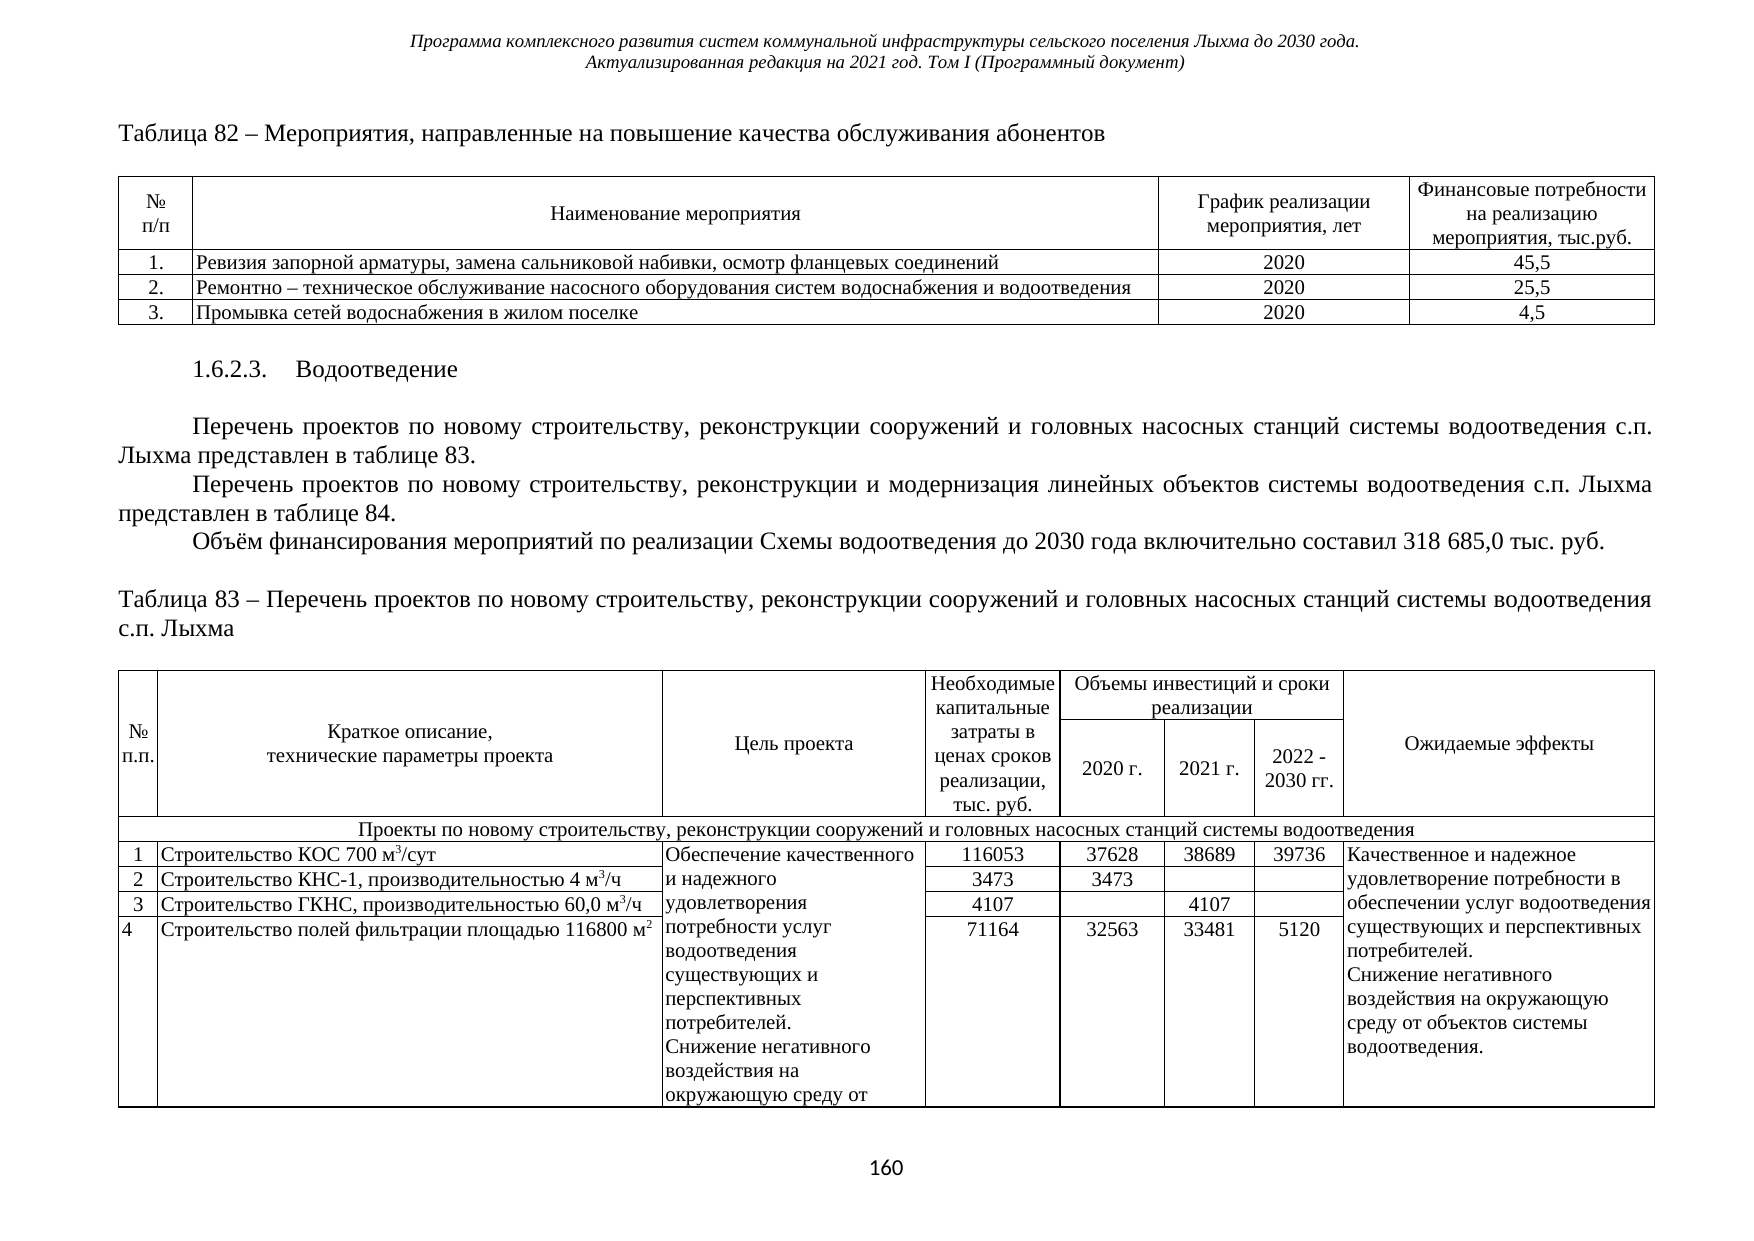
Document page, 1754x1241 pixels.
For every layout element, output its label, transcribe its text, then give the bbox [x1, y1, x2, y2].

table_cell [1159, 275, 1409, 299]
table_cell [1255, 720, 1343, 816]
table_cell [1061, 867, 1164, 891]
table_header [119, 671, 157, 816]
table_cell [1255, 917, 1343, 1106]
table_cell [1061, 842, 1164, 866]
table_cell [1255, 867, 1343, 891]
list Водоотведение [118, 354, 1654, 383]
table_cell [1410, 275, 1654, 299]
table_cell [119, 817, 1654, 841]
text Объём финансирования мероприятий по реализации Схемы водоотведения до 2030 года включительно составил 318 685,0 тыс. руб. [118, 526, 1654, 555]
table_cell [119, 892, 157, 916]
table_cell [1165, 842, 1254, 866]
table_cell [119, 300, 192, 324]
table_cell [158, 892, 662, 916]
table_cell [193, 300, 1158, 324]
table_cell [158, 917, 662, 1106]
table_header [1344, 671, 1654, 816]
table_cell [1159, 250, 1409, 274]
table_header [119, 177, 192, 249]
text Таблица 83 – Перечень проектов по новому строительству, реконструкции сооружений и головных насосных станций системы водоотведения с.п. Лыхма [118, 584, 1654, 641]
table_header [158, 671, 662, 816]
text Перечень проектов по новому строительству, реконструкции сооружений и головных насосных станций системы водоотведения с.п. Лыхма представлен в таблице 83. [118, 411, 1654, 469]
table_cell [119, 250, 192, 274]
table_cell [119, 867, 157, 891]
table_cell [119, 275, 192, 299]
text Перечень проектов по новому строительству, реконструкции и модернизация линейных объектов системы водоотведения с.п. Лыхма представлен в таблице 84. [118, 469, 1654, 526]
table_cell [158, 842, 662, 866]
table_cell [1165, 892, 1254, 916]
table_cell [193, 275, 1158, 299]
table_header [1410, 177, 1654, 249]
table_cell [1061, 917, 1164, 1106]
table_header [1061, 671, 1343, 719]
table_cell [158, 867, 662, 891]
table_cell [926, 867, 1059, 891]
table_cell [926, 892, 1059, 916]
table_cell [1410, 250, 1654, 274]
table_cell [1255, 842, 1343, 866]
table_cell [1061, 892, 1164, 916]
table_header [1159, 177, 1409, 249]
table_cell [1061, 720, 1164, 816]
text Таблица 82 – Мероприятия, направленные на повышение качества обслуживания абонентов [118, 118, 1654, 147]
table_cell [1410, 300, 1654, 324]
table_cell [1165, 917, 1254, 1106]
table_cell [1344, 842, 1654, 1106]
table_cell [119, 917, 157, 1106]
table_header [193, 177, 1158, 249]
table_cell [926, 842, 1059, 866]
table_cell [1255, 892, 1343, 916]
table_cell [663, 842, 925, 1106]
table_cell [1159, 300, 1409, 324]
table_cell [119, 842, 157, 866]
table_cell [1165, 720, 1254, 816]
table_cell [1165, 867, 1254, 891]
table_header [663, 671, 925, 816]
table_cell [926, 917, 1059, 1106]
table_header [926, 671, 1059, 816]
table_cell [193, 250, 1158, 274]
